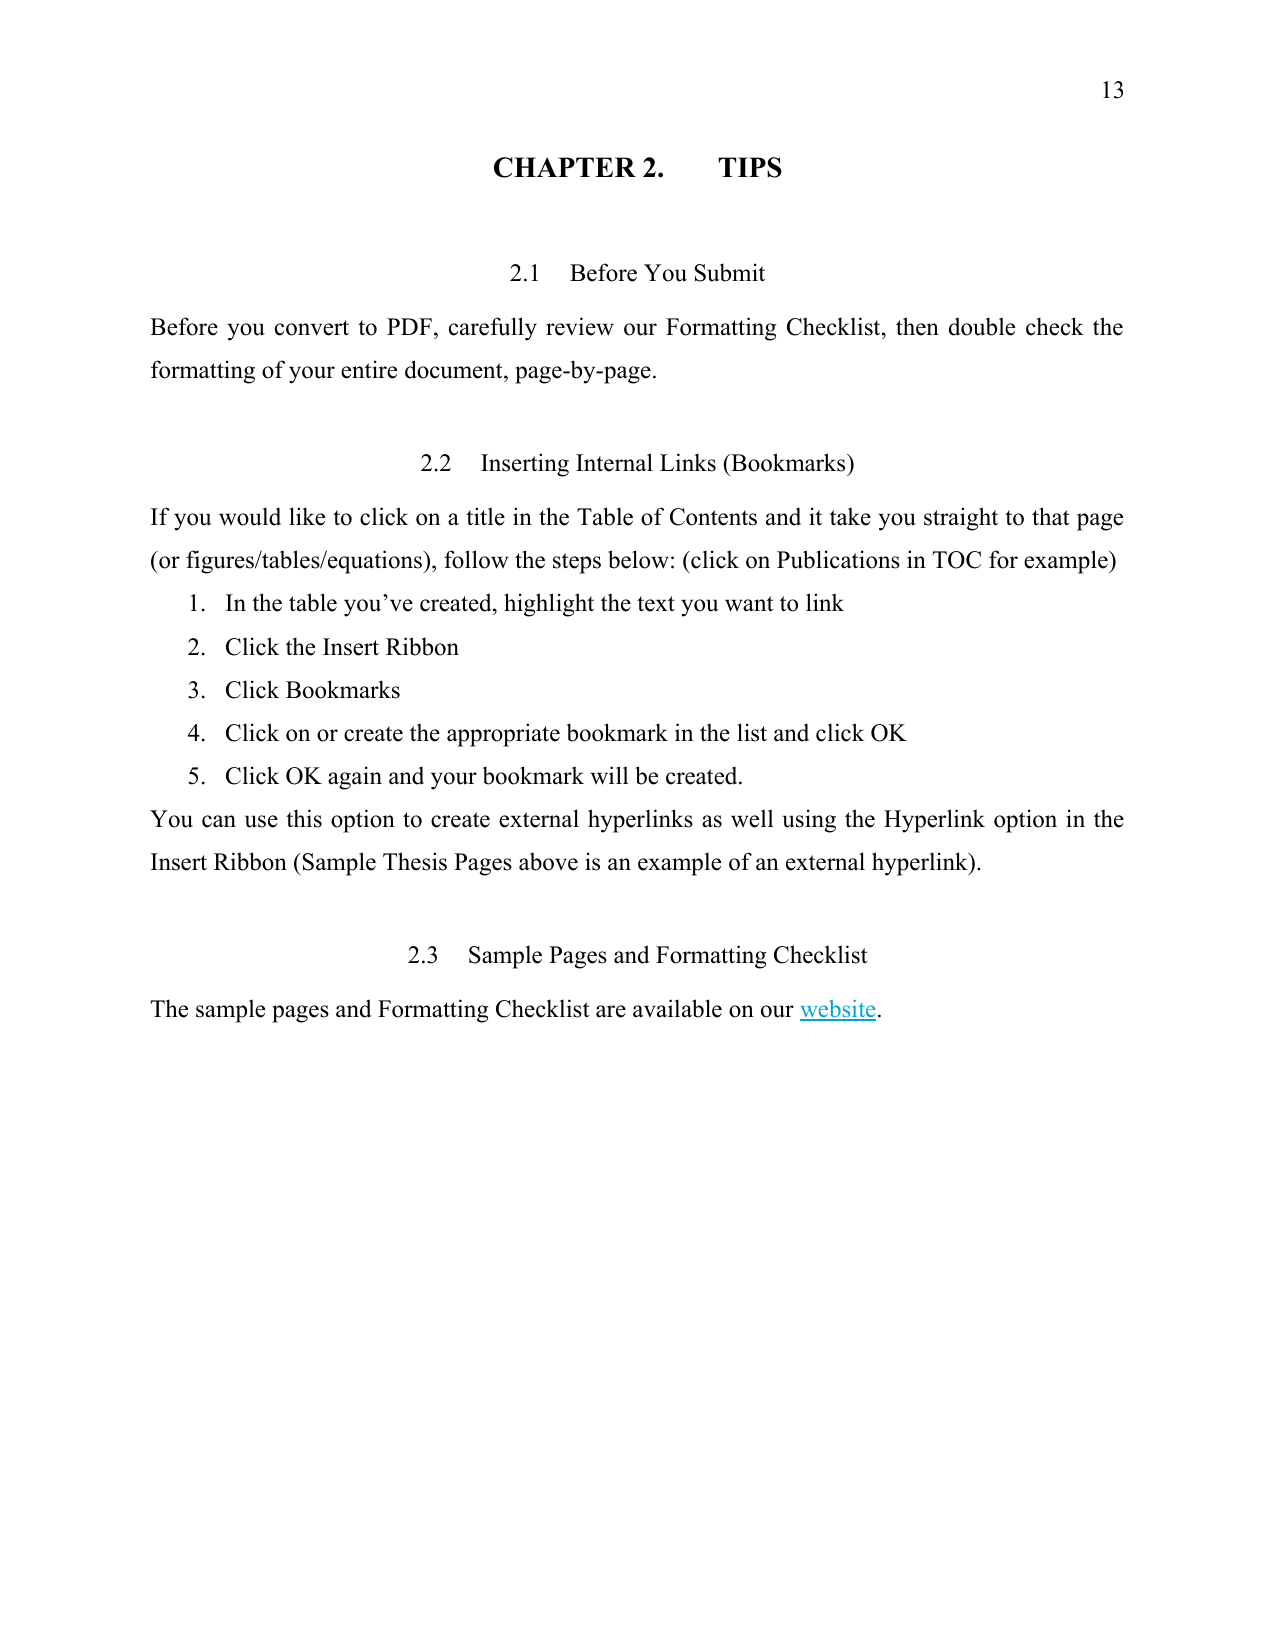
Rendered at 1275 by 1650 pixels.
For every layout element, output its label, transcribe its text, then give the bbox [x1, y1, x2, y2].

subtitle Inserting Internal Links (Bookmarks) [150, 448, 1125, 477]
list Click OK again and your bookmark will be created. [187, 761, 1125, 790]
list Click the Insert Ribbon [187, 632, 1125, 660]
subtitle Sample Pages and Formatting Checklist [150, 940, 1125, 969]
text The sample pages and Formatting Checklist are available on our website. [150, 994, 1125, 1023]
list Click Bookmarks [187, 675, 1125, 703]
list Click on or create the appropriate bookmark in the list and click OK [187, 718, 1125, 747]
text If you would like to click on a title in the Table of Contents and it take you straight to that page (or figures/tables/equations), follow the steps below: (click on Publications in TOC for example) [150, 502, 1125, 574]
subtitle TIPS [150, 150, 1125, 183]
text Before you convert to PDF, carefully review our Formatting Checklist, then double check the formatting of your entire document, page-by-page. [150, 312, 1125, 384]
subtitle Before You Submit [150, 258, 1125, 287]
list In the table you’ve created, highlight the text you want to link [187, 588, 1125, 617]
list You can use this option to create external hyperlinks as well using the Hyperlink option in the Insert Ribbon (Sample Thesis Pages above is an example of an external hyperlink). [150, 804, 1125, 876]
